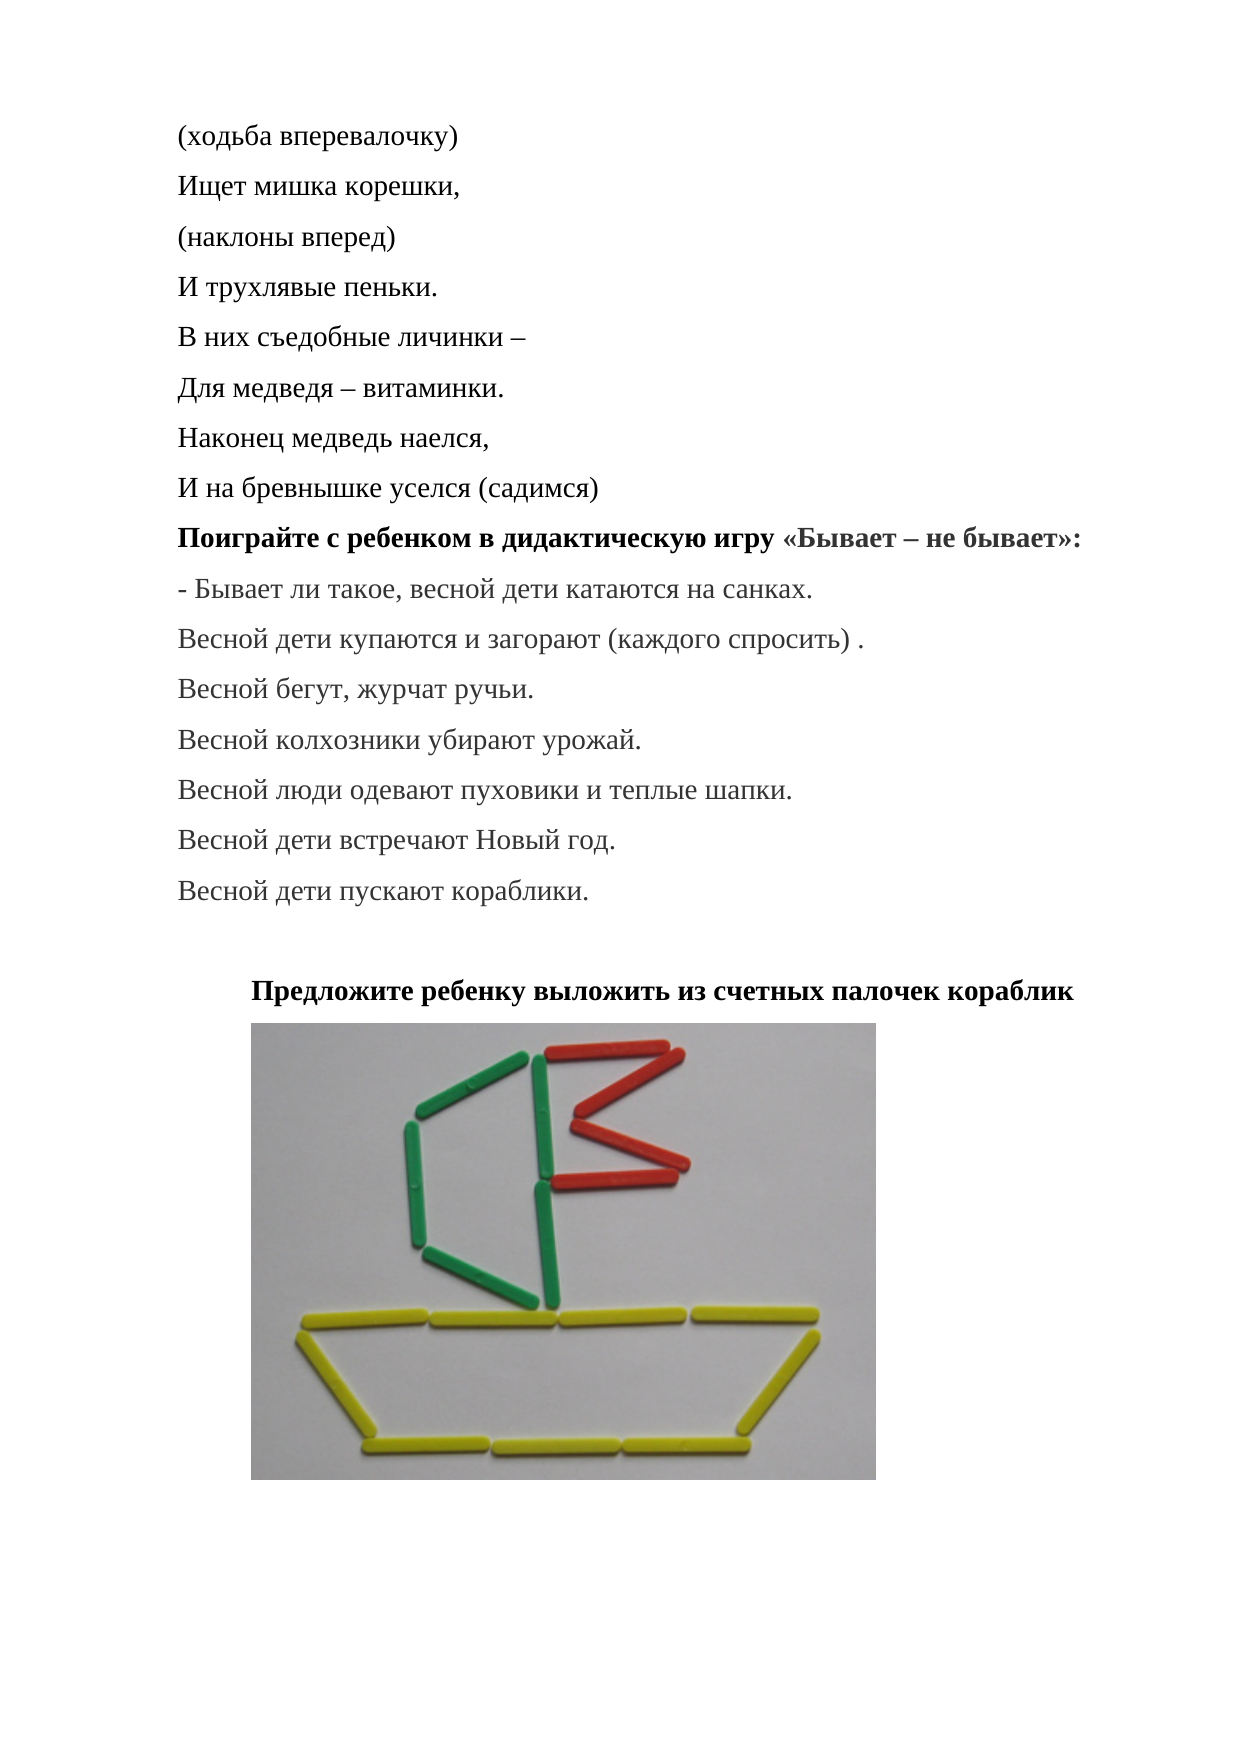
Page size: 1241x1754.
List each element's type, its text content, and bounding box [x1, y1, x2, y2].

text Предложите ребенку выложить из счетных палочек кораблик [177, 973, 1152, 1007]
text Поиграйте с ребенком в дидактическую игру «Бывает – не бывает»: [177, 521, 1152, 554]
picture [251, 1023, 876, 1480]
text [177, 118, 1152, 504]
text Весной дети пускают кораблики. [177, 873, 1152, 906]
text Весной дети встречают Новый год. [177, 822, 1152, 856]
text Весной бегут, журчат ручьи. [177, 672, 1152, 705]
text Весной дети купаются и загорают (каждого спросить) . [177, 621, 1152, 655]
text Весной люди одевают пуховики и теплые шапки. [177, 772, 1152, 806]
text - Бывает ли такое, весной дети катаются на санках. [177, 571, 1152, 604]
text Весной колхозники убирают урожай. [177, 722, 1152, 755]
